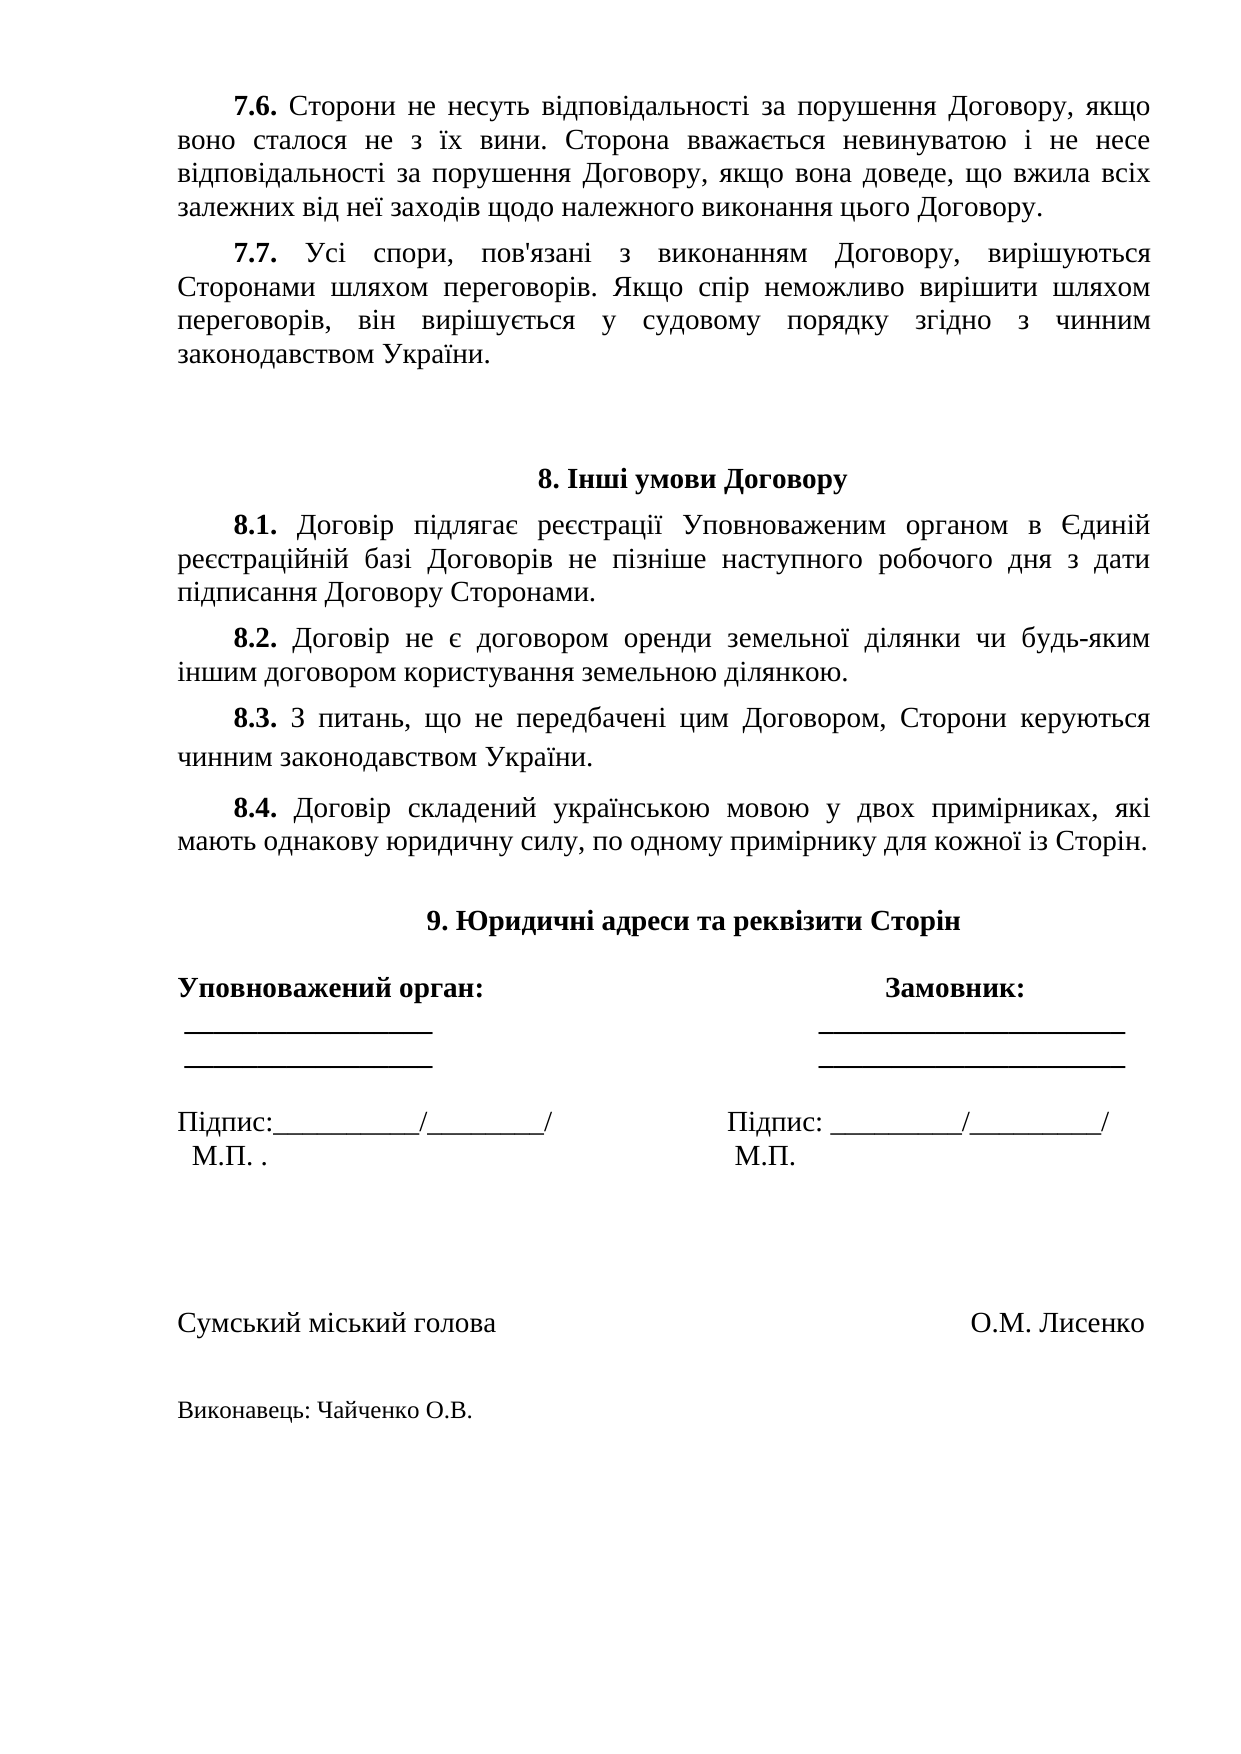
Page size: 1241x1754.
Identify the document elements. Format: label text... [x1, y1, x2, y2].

text 8.2. Договір не є договором оренди земельної ділянки чи будь-яким іншим договором користування земельною ділянкою. [177, 621, 1152, 688]
text Сумський міський голова О.М. Лисенко [177, 1305, 1152, 1339]
text 7.7. Усі спори, пов'язані з виконанням Договору, вирішуються Сторонами шляхом переговорів. Якщо спір неможливо вирішити шляхом переговорів, він вирішується у судовому порядку згідно з чинним законодавством України. [177, 235, 1152, 369]
text Уповноважений орган: Замовник: [177, 970, 1152, 1003]
text 8. Інші умови Договору [177, 461, 1152, 495]
text 7.6. Сторони не несуть відповідальності за порушення Договору, якщо воно сталося не з їх вини. Сторона вважається невинуватою і не несе відповідальності за порушення Договору, якщо вона доведе, що вжила всіх залежних від неї заходів щодо належного виконання цього Договору. [177, 88, 1152, 223]
text Підпис:__________/________/ Підпис: _________/_________/ [177, 1104, 1152, 1138]
text 8.3. З питань, що не передбачені цим Договором, Сторони керуються чинним законодавством України. [177, 700, 1152, 772]
text 8.4. Договір складений українською мовою у двох примірниках, які мають однакову юридичну силу, по одному примірнику для кожної із Сторін. [177, 790, 1152, 857]
text _________________ _____________________ [177, 1037, 1152, 1071]
text М.П. . М.П. [177, 1138, 1152, 1171]
text 9. Юридичні адреси та реквізити Сторін [177, 903, 1152, 936]
text _________________ _____________________ [177, 1003, 1152, 1037]
text Виконавець: Чайченко О.В. [177, 1395, 1152, 1424]
text 8.1. Договір підлягає реєстрації Уповноваженим органом в Єдиній реєстраційній базі Договорів не пізніше наступного робочого дня з дати підписання Договору Сторонами. [177, 507, 1152, 608]
